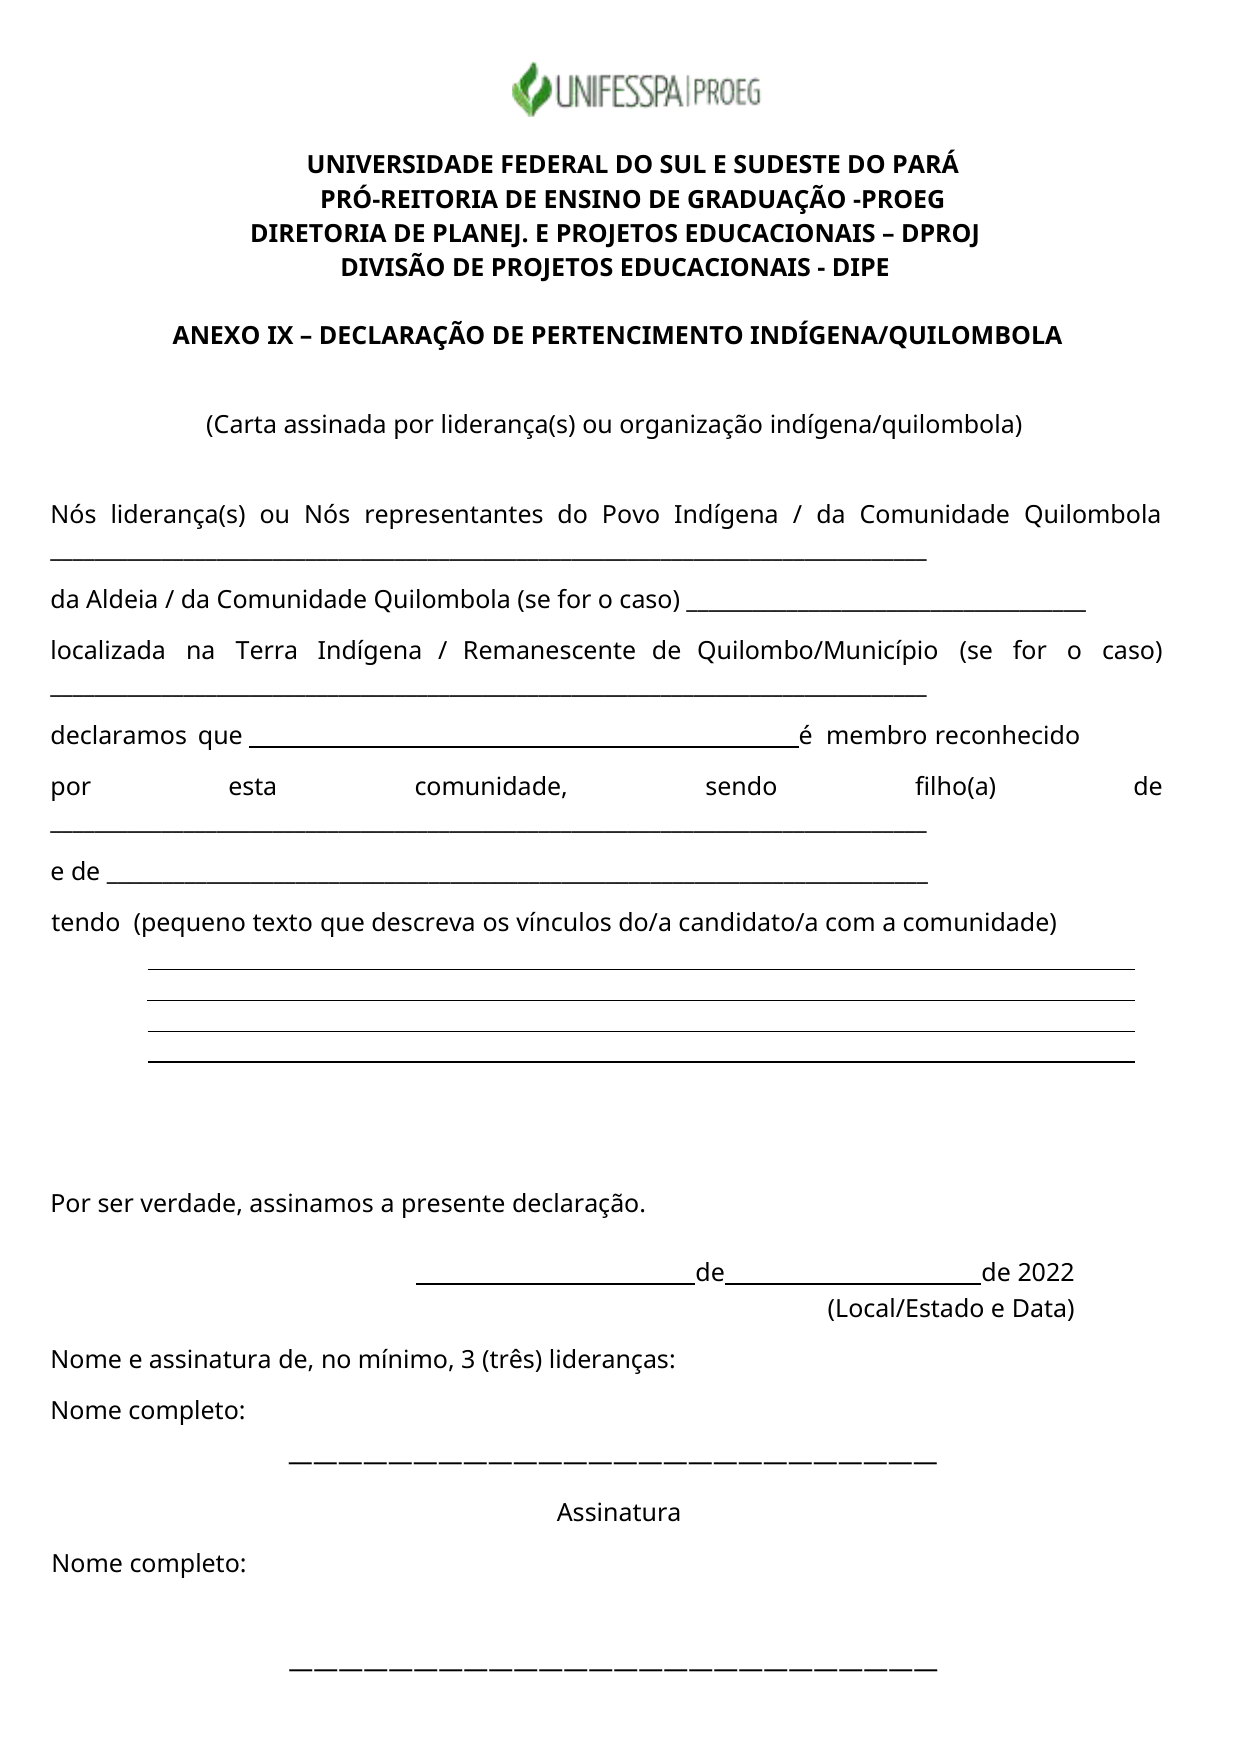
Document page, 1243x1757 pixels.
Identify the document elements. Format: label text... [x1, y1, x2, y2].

text Nós liderança(s) ou Nós representantes do Povo Indígena / da Comunidade Quilombola _______________________________________________________________________________ [50, 496, 1163, 564]
text declaramos que ______________________________________________ é membro reconhecido [50, 718, 1163, 752]
text localizada na Terra Indígena / Remanescente de Quilombo/Município (se for o caso) _______________________________________________________________________________ [50, 632, 1163, 701]
text (Carta assinada por liderança(s) ou organização indígena/quilombola) [39, 407, 1163, 441]
text Nome completo: [51, 1546, 1191, 1580]
picture [511, 62, 762, 119]
text —————————————————————————— [227, 1444, 998, 1478]
text Assinatura [265, 1495, 973, 1529]
text ANEXO IX – DECLARAÇÃO DE PERTENCIMENTO INDÍGENA/QUILOMBOLA [0, 317, 1243, 352]
text Nome completo: [50, 1393, 1191, 1427]
text por esta comunidade, sendo filho(a) de _______________________________________________________________________________ [50, 769, 1163, 837]
text DIRETORIA DE PLANEJ. E PROJETOS EDUCACIONAIS – DPROJ [39, 215, 1191, 249]
text Nome e assinatura de, no mínimo, 3 (três) lideranças: [50, 1342, 1191, 1376]
text UNIVERSIDADE FEDERAL DO SUL E SUDESTE DO PARÁ [10, 147, 1243, 181]
text —————————————————————————— [228, 1651, 998, 1685]
text e de __________________________________________________________________________ [50, 854, 1163, 888]
text tendo (pequeno texto que descreva os vínculos do/a candidato/a com a comunidade) [51, 905, 1163, 939]
text DIVISÃO DE PROJETOS EDUCACIONAIS - DIPE [39, 249, 1191, 283]
text da Aldeia / da Comunidade Quilombola (se for o caso) ____________________________________ [50, 581, 1163, 616]
text (Local/Estado e Data) [66, 1291, 1074, 1325]
text Por ser verdade, assinamos a presente declaração. [50, 1190, 1074, 1218]
text PRÓ-REITORIA DE ENSINO DE GRADUAÇÃO -PROEG [10, 181, 1243, 215]
text de de 2022 [66, 1254, 1074, 1289]
